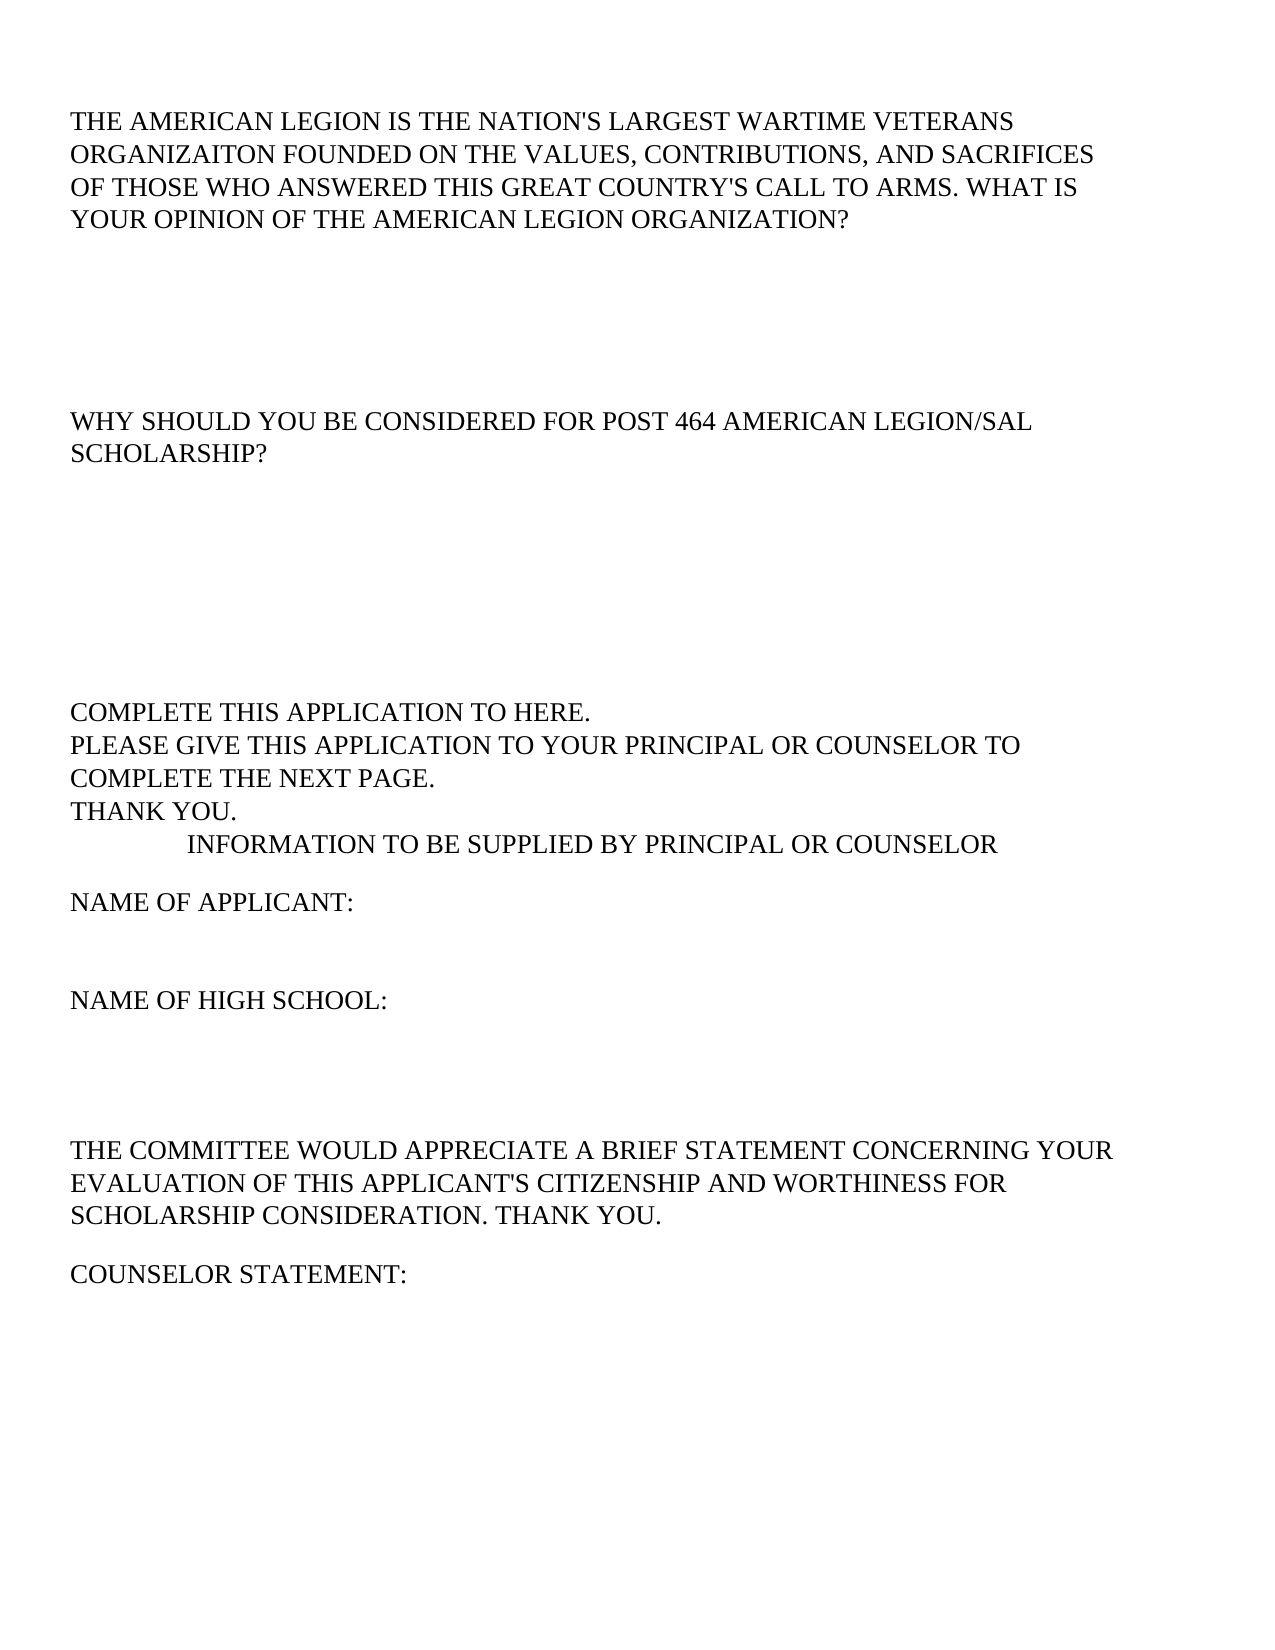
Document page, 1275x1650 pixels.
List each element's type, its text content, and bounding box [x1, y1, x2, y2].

text INFORMATION TO BE SUPPLIED BY PRINCIPAL OR COUNSELOR [73, 828, 1112, 859]
text COMPLETE THIS APPLICATION TO HERE. [70, 696, 1135, 727]
text THE COMMITTEE WOULD APPRECIATE A BRIEF STATEMENT CONCERNING YOUR EVALUATION OF THIS APPLICANT'S CITIZENSHIP AND WORTHINESS FOR SCHOLARSHIP CONSIDERATION. THANK YOU. [70, 1134, 1135, 1231]
text COUNSELOR STATEMENT: [70, 1258, 1135, 1289]
text ORGANIZAITON FOUNDED ON THE VALUES, CONTRIBUTIONS, AND SACRIFICES OF THOSE WHO ANSWERED THIS GREAT COUNTRY'S CALL TO ARMS. WHAT IS YOUR OPINION OF THE AMERICAN LEGION ORGANIZATION? [70, 138, 1135, 235]
text PLEASE GIVE THIS APPLICATION TO YOUR PRINCIPAL OR COUNSELOR TO [70, 729, 1135, 760]
text COMPLETE THE NEXT PAGE. THANK YOU. [70, 762, 523, 826]
text WHY SHOULD YOU BE CONSIDERED FOR POST 464 AMERICAN LEGION/SAL SCHOLARSHIP? [70, 404, 1135, 468]
text NAME OF APPLICANT: [70, 886, 1135, 917]
text THE AMERICAN LEGION IS THE NATION'S LARGEST WARTIME VETERANS [70, 106, 1135, 137]
text NAME OF HIGH SCHOOL: [70, 984, 980, 1016]
